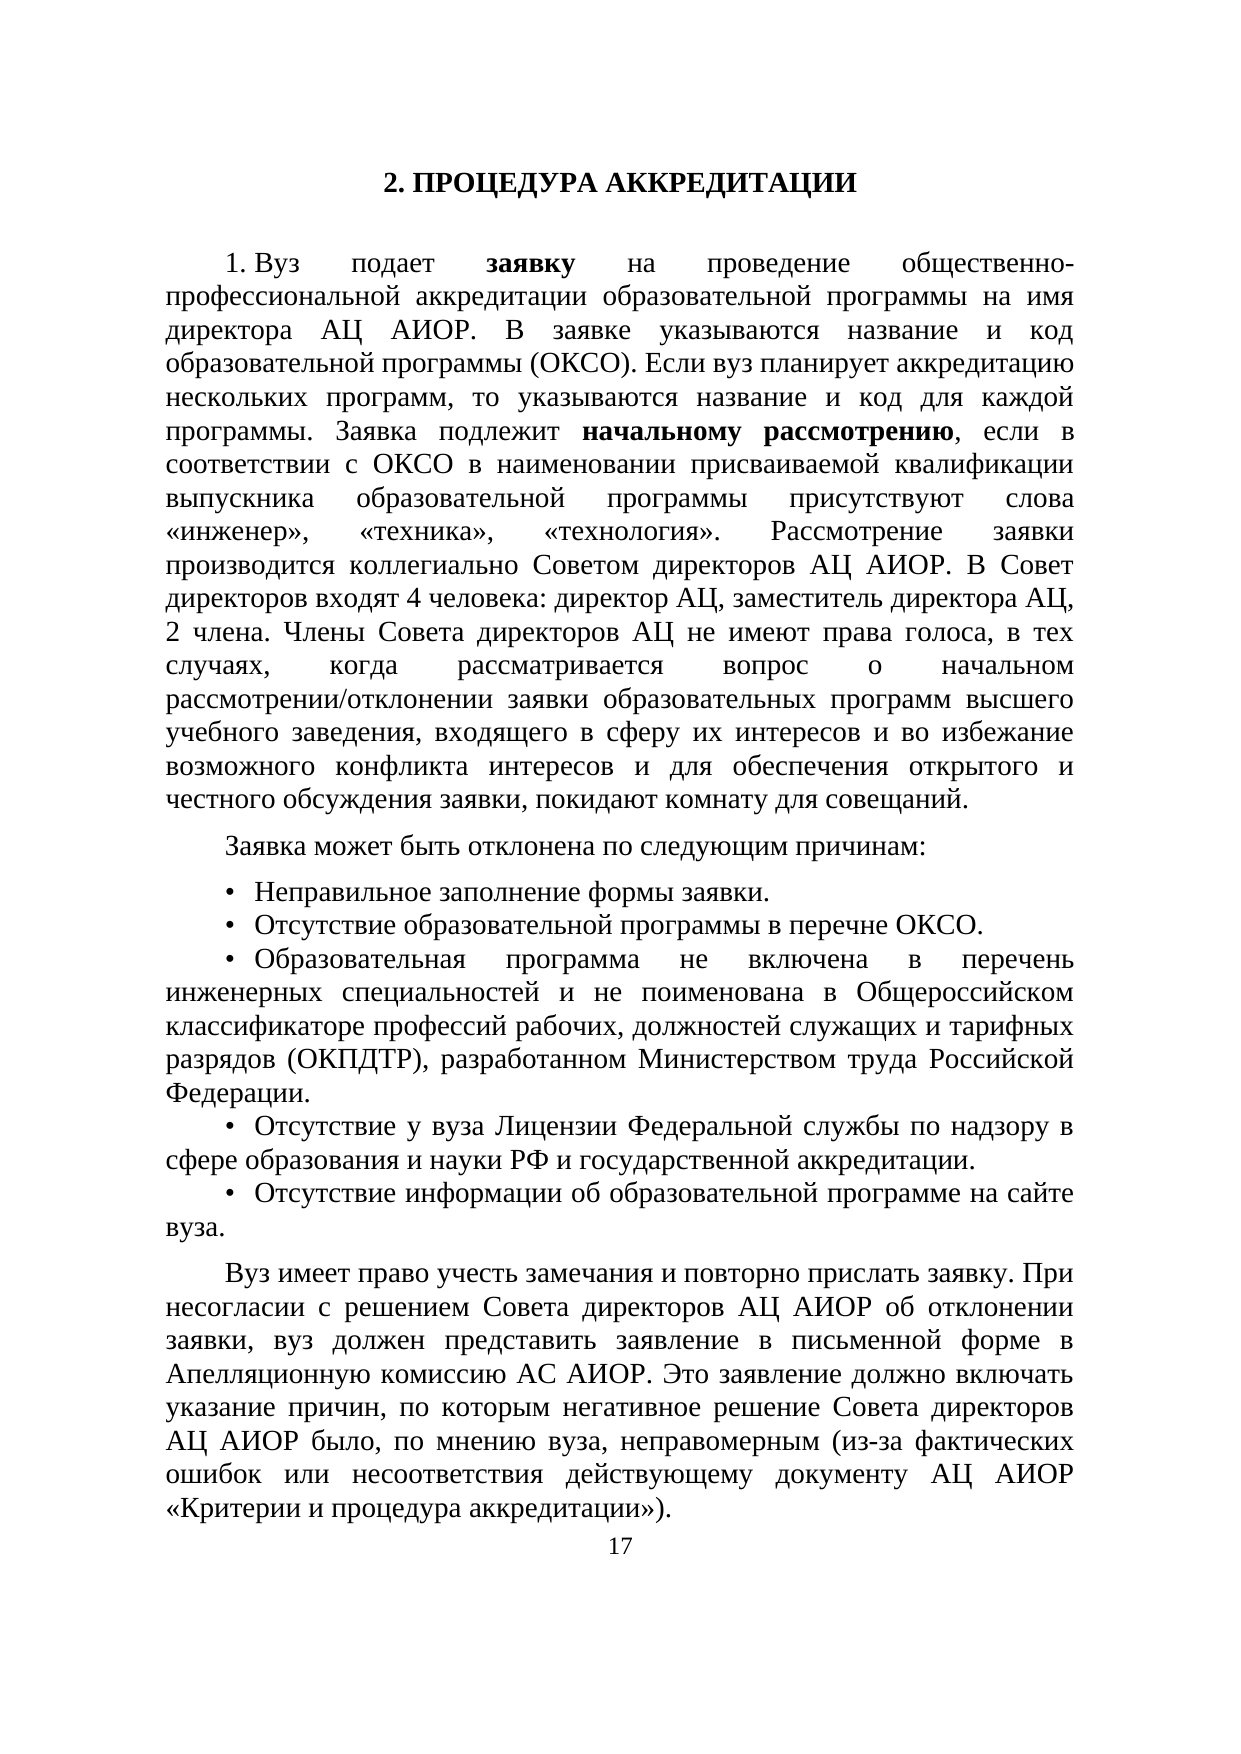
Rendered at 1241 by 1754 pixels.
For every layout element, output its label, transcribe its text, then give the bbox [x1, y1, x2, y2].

text • Образовательная программа не включена в перечень инженерных специальностей и не поименована в Общероссийском классификаторе профессий рабочих, должностей служащих и тарифных разрядов (ОКПДТР), разработанном Министерством труда Российской Федерации. [165, 941, 1075, 1108]
text 2. ПРОЦЕДУРА АККРЕДИТАЦИИ [165, 165, 1075, 199]
text Заявка может быть отклонена по следующим причинам: [165, 828, 1075, 861]
text • Отсутствие у вуза Лицензии Федеральной службы по надзору в сфере образования и науки РФ и государственной аккредитации. [165, 1108, 1075, 1176]
text • Отсутствие информации об образовательной программе на сайте вуза. [165, 1176, 1075, 1243]
text Вуз имеет право учесть замечания и повторно прислать заявку. При несогласии с решением Совета директоров АЦ АИОР об отклонении заявки, вуз должен представить заявление в письменной форме в Апелляционную комиссию АС АИОР. Это заявление должно включать указание причин, по которым негативное решение Совета директоров АЦ АИОР было, по мнению вуза, неправомерным (из-за фактических ошибок или несоответствия действующему документу АЦ АИОР «Критерии и процедура аккредитации»). [165, 1255, 1075, 1523]
text • Отсутствие образовательной программы в перечне ОКСО. [165, 907, 1075, 941]
text • Неправильное заполнение формы заявки. [165, 874, 1075, 907]
text 1. Вуз подает заявку на проведение общественно-профессиональной аккредитации образовательной программы на имя директора АЦ АИОР. В заявке указываются название и код образовательной программы (ОКСО). Если вуз планирует аккредитацию нескольких программ, то указываются название и код для каждой программы. Заявка подлежит начальному рассмотрению, если в соответствии с ОКСО в наименовании присваиваемой квалификации выпускника образовательной программы присутствуют слова «инженер», «техника», «технология». Рассмотрение заявки производится коллегиально Советом директоров АЦ АИОР. В Совет директоров входят 4 человека: директор АЦ, заместитель директора АЦ, 2 члена. Члены Совета директоров АЦ не имеют права голоса, в тех случаях, когда рассматривается вопрос о начальном рассмотрении/отклонении заявки образовательных программ высшего учебного заведения, входящего в сферу их интересов и во избежание возможного конфликта интересов и для обеспечения открытого и честного обсуждения заявки, покидают комнату для совещаний. [165, 245, 1075, 815]
